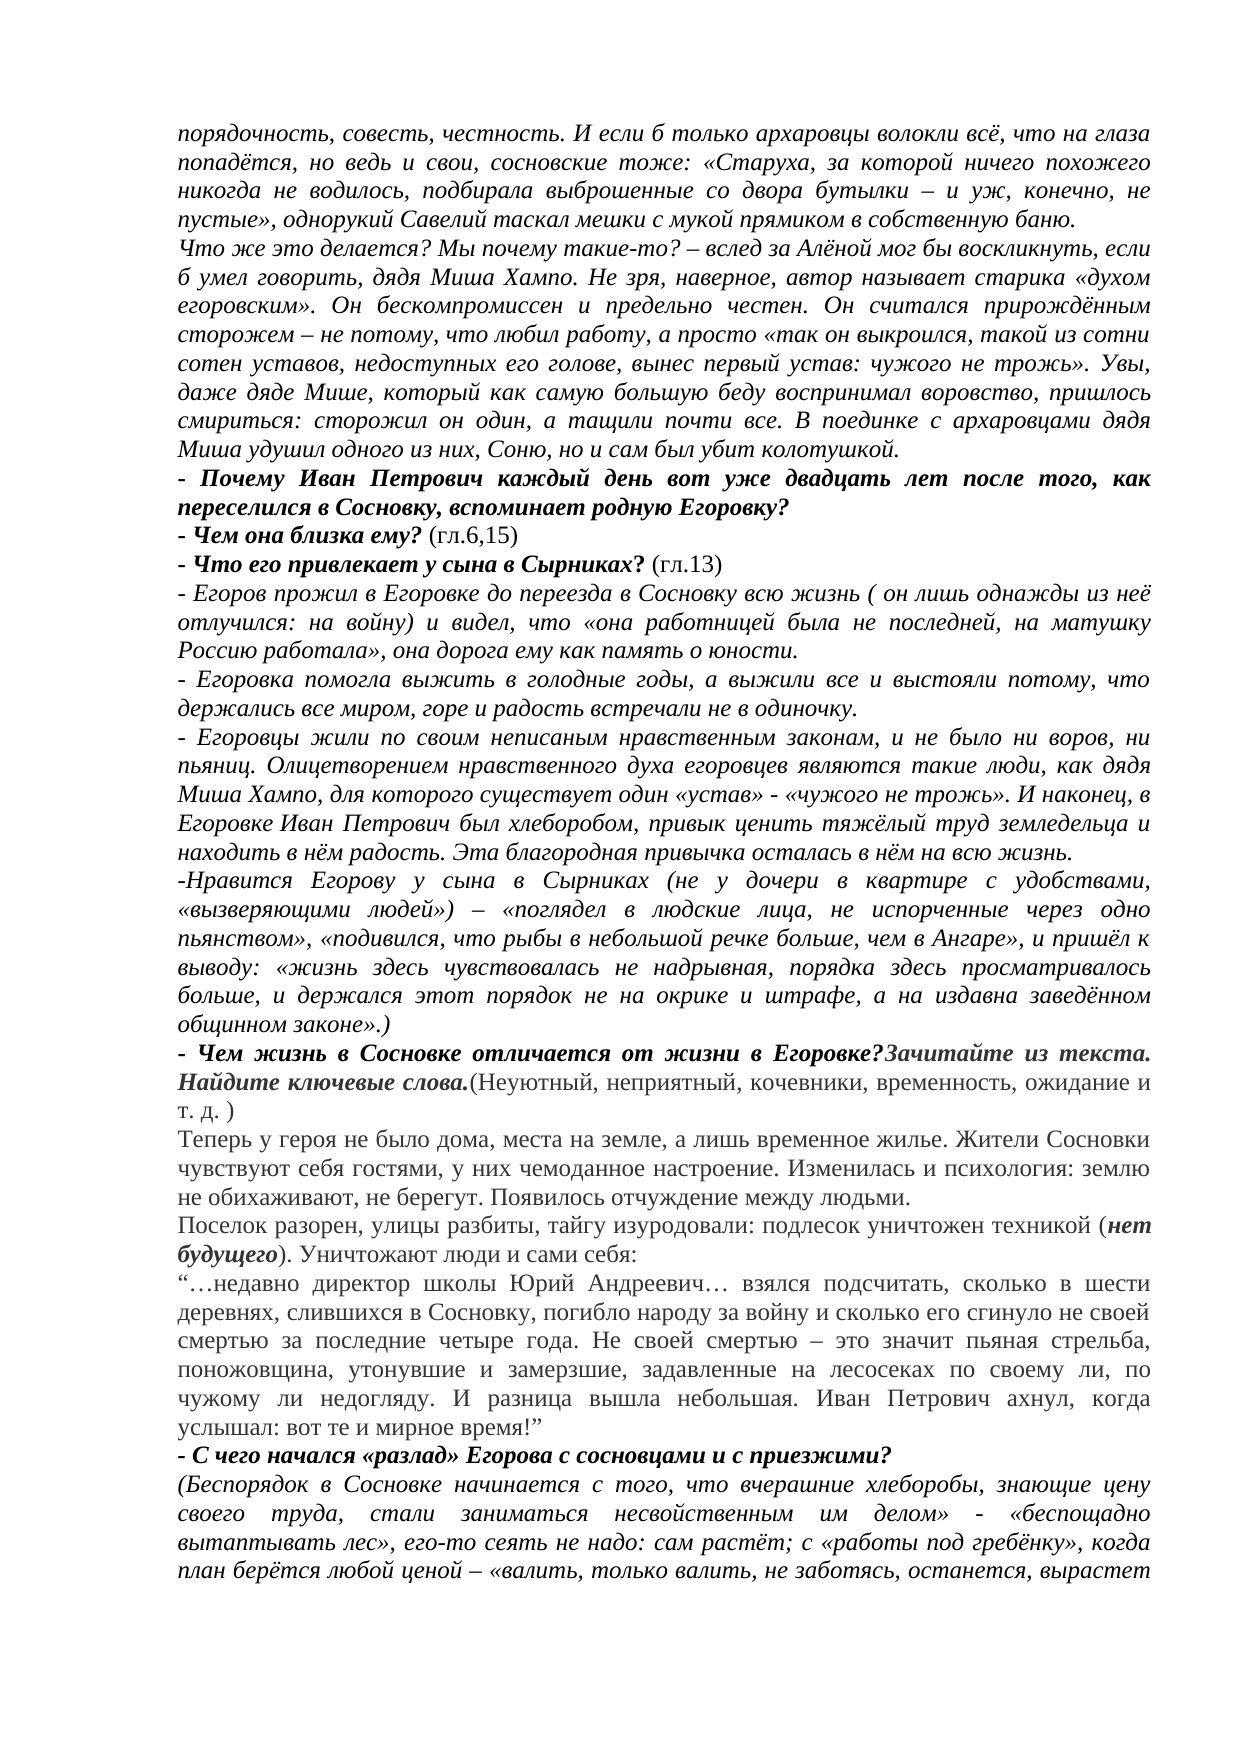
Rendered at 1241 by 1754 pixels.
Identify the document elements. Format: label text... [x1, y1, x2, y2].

text - Егоров прожил в Егоровке до переезда в Сосновку всю жизнь ( он лишь однажды из неё отлучился: на войну) и видел, что «она работницей была не последней, на матушку Россию работала», она дорога ему как память о юности. [177, 578, 1152, 664]
text - Егоровка помогла выжить в голодные годы, а выжили все и выстояли потому, что держались все миром, горе и радость встречали не в одиночку. [177, 664, 1152, 722]
text - С чего начался «разлад» Егорова с сосновцами и с приезжими? [177, 1441, 1152, 1469]
text - Егоровцы жили по своим неписаным нравственным законам, и не было ни воров, ни пьяниц. Олицетворением нравственного духа егоровцев являются такие люди, как дядя Миша Хампо, для которого существует один «устав» - «чужого не трожь». И наконец, в Егоровке Иван Петрович был хлеборобом, привык ценить тяжёлый труд земледельца и находить в нём радость. Эта благородная привычка осталась в нём на всю жизнь. [177, 722, 1152, 866]
text -Нравится Егорову у сына в Сырниках (не у дочери в квартире с удобствами, «вызверяющими людей») – «поглядел в людские лица, не испорченные через одно пьянством», «подивился, что рыбы в небольшой речке больше, чем в Ангаре», и пришёл к выводу: «жизнь здесь чувствовалась не надрывная, порядка здесь просматривалось больше, и держался этот порядок не на окрике и штрафе, а на издавна заведённом общинном законе».) [177, 866, 1152, 1038]
text - Что его привлекает у сына в Сырниках? (гл.13) [177, 549, 1152, 578]
text - Чем жизнь в Сосновке отличается от жизни в Егоровке?Зачитайте из текста. Найдите ключевые слова.(Неуютный, неприятный, кочевники, временность, ожидание и т. д. ) [177, 1038, 1152, 1124]
text - Почему Иван Петрович каждый день вот уже двадцать лет после того, как переселился в Сосновку, вспоминает родную Егоровку? [177, 463, 1152, 521]
text Поселок разорен, улицы разбиты, тайгу изуродовали: подлесок уничтожен техникой (нет будущего). Уничтожают люди и сами себя: [177, 1211, 1152, 1268]
text Теперь у героя не было дома, места на земле, а лишь временное жилье. Жители Сосновки чувствуют себя гостями, у них чемоданное настроение. Изменилась и психология: землю не обихаживают, не берегут. Появилось отчуждение между людьми. [177, 1124, 1152, 1211]
text Что же это делается? Мы почему такие-то? – вслед за Алёной мог бы воскликнуть, если б умел говорить, дядя Миша Хампо. Не зря, наверное, автор называет старика «духом егоровским». Он бескомпромиссен и предельно честен. Он считался прирождённым сторожем – не потому, что любил работу, а просто «так он выкроился, такой из сотни сотен уставов, недоступных его голове, вынес первый устав: чужого не трожь». Увы, даже дяде Мише, который как самую большую беду воспринимал воровство, пришлось смириться: сторожил он один, а тащили почти все. В поединке с архаровцами дядя Миша удушил одного из них, Соню, но и сам был убит колотушкой. [177, 233, 1152, 463]
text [177, 1469, 1152, 1584]
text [177, 118, 1152, 233]
text “…недавно директор школы Юрий Андреевич… взялся подсчитать, сколько в шести деревнях, слившихся в Сосновку, погибло народу за войну и сколько его сгинуло не своей смертью за последние четыре года. Не своей смертью – это значит пьяная стрельба, поножовщина, утонувшие и замерзшие, задавленные на лесосеках по своему ли, по чужому ли недогляду. И разница вышла небольшая. Иван Петрович ахнул, когда услышал: вот те и мирное время!” [177, 1268, 1152, 1441]
text - Чем она близка ему? (гл.6,15) [177, 521, 1152, 549]
